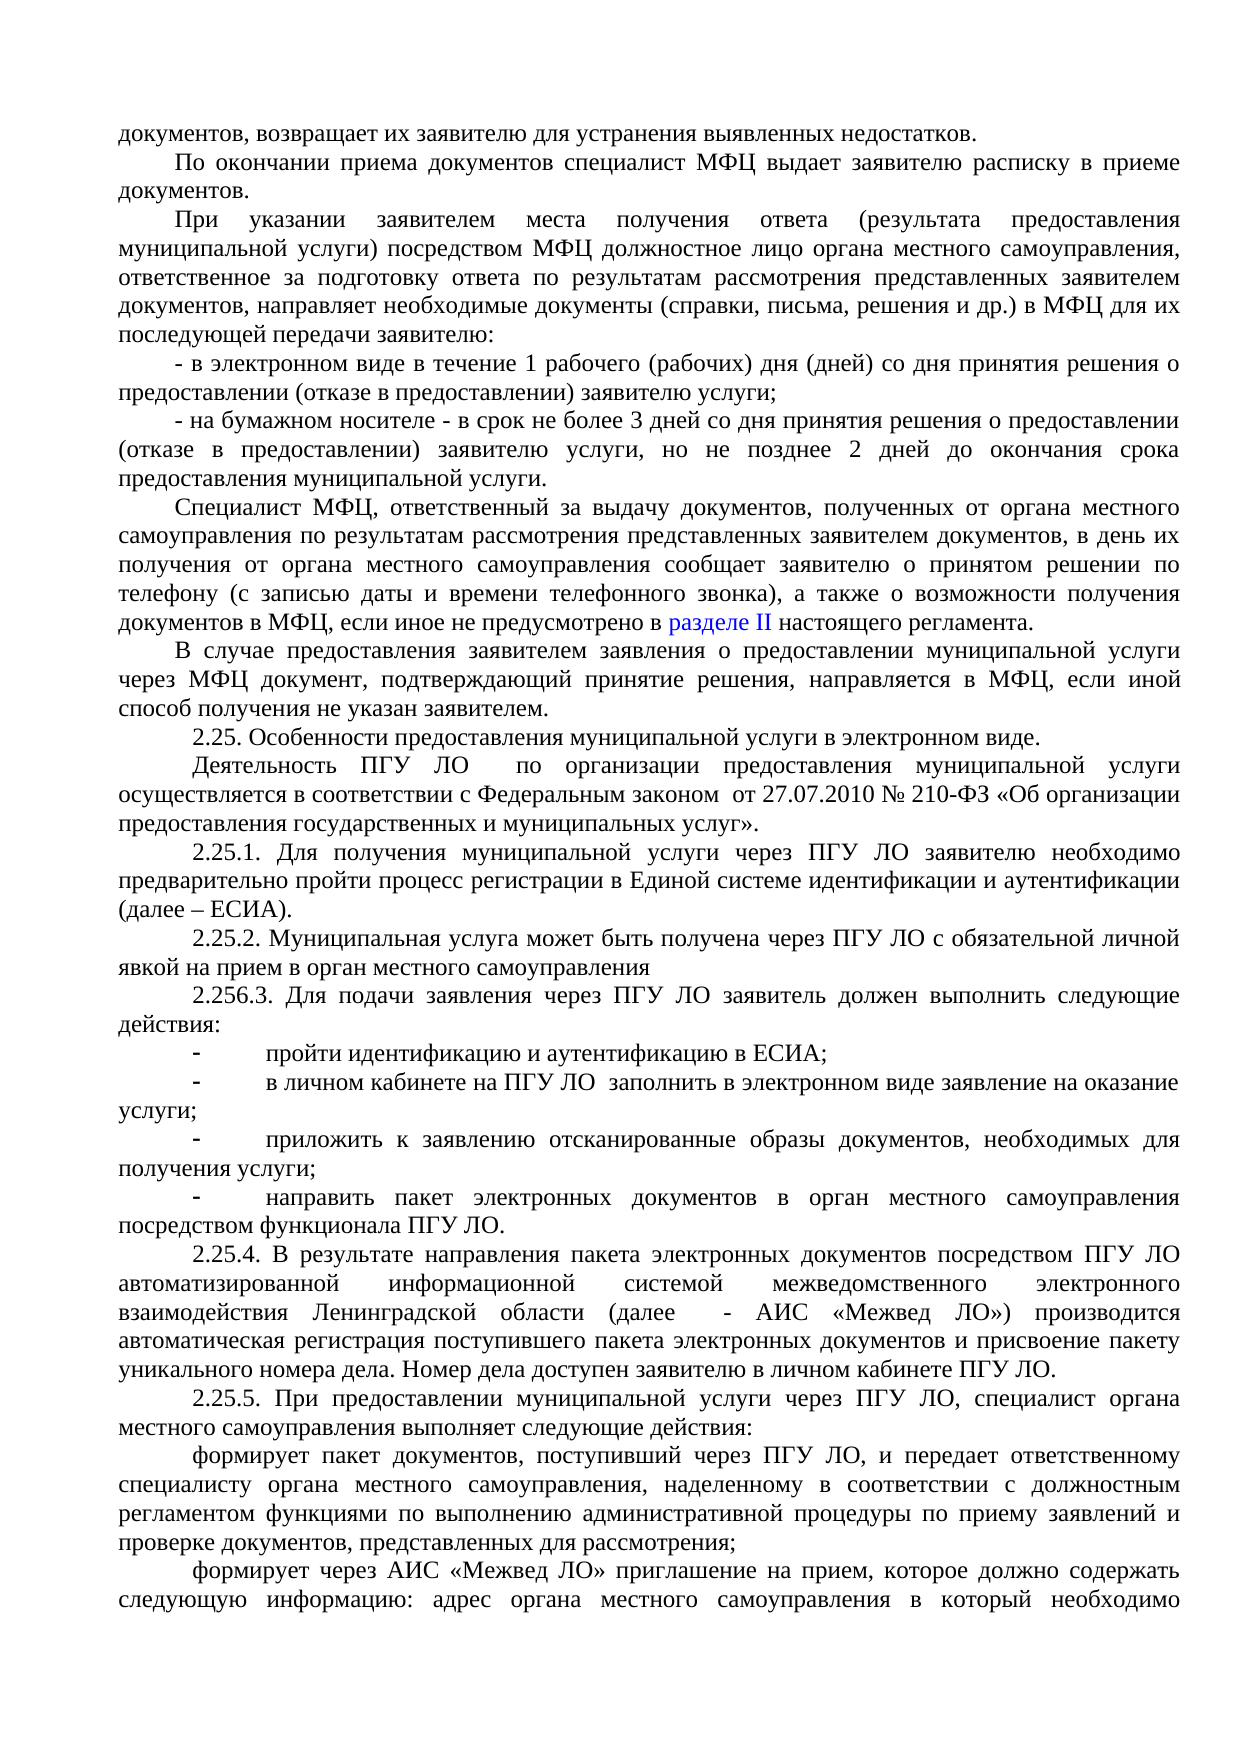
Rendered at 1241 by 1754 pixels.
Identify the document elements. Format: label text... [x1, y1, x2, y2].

text - в электронном виде в течение 1 рабочего (рабочих) дня (дней) со дня принятия решения о предоставлении (отказе в предоставлении) заявителю услуги; [118, 348, 1181, 406]
text В случае предоставления заявителем заявления о предоставлении муниципальной услуги через МФЦ документ, подтверждающий принятие решения, направляется в МФЦ, если иной способ получения не указан заявителем. [118, 636, 1181, 722]
text - на бумажном носителе - в срок не более 3 дней со дня принятия решения о предоставлении (отказе в предоставлении) заявителю услуги, но не позднее 2 дней до окончания срока предоставления муниципальной услуги. [118, 406, 1181, 492]
text 2.25. Особенности предоставления муниципальной услуги в электронном виде. [118, 722, 1181, 751]
list в личном кабинете на ПГУ ЛО заполнить в электронном виде заявление на оказание услуги; [118, 1067, 1181, 1124]
text По окончании приема документов специалист МФЦ выдает заявителю расписку в приеме документов. [118, 147, 1181, 204]
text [118, 1556, 1181, 1613]
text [118, 118, 1181, 147]
text 2.25.2. Муниципальная услуга может быть получена через ПГУ ЛО с обязательной личной явкой на прием в орган местного самоуправления [118, 923, 1181, 981]
text При указании заявителем места получения ответа (результата предоставления муниципальной услуги) посредством МФЦ должностное лицо органа местного самоуправления, ответственное за подготовку ответа по результатам рассмотрения представленных заявителем документов, направляет необходимые документы (справки, письма, решения и др.) в МФЦ для их последующей передачи заявителю: [118, 204, 1181, 348]
text 2.25.1. Для получения муниципальной услуги через ПГУ ЛО заявителю необходимо предварительно пройти процесс регистрации в Единой системе идентификации и аутентификации (далее – ЕСИА). [118, 837, 1181, 923]
text Специалист МФЦ, ответственный за выдачу документов, полученных от органа местного самоуправления по результатам рассмотрения представленных заявителем документов, в день их получения от органа местного самоуправления сообщает заявителю о принятом решении по телефону (с записью даты и времени телефонного звонка), а также о возможности получения документов в МФЦ, если иное не предусмотрено в разделе II настоящего регламента. [118, 492, 1181, 636]
list пройти идентификацию и аутентификацию в ЕСИА; [118, 1038, 1181, 1067]
list направить пакет электронных документов в орган местного самоуправления посредством функционала ПГУ ЛО. [118, 1182, 1181, 1239]
text формирует пакет документов, поступивший через ПГУ ЛО, и передает ответственному специалисту органа местного самоуправления, наделенному в соответствии с должностным регламентом функциями по выполнению административной процедуры по приему заявлений и проверке документов, представленных для рассмотрения; [118, 1441, 1181, 1556]
text Деятельность ПГУ ЛО по организации предоставления муниципальной услуги осуществляется в соответствии с Федеральным законом от 27.07.2010 № 210-ФЗ «Об организации предоставления государственных и муниципальных услуг». [118, 751, 1181, 837]
text 2.256.3. Для подачи заявления через ПГУ ЛО заявитель должен выполнить следующие действия: [118, 981, 1181, 1038]
text 2.25.4. В результате направления пакета электронных документов посредством ПГУ ЛО автоматизированной информационной системой межведомственного электронного взаимодействия Ленинградской области (далее - АИС «Межвед ЛО») производится автоматическая регистрация поступившего пакета электронных документов и присвоение пакету уникального номера дела. Номер дела доступен заявителю в личном кабинете ПГУ ЛО. [118, 1239, 1181, 1383]
text 2.25.5. При предоставлении муниципальной услуги через ПГУ ЛО, специалист органа местного самоуправления выполняет следующие действия: [118, 1383, 1181, 1441]
list приложить к заявлению отсканированные образы документов, необходимых для получения услуги; [118, 1124, 1181, 1182]
